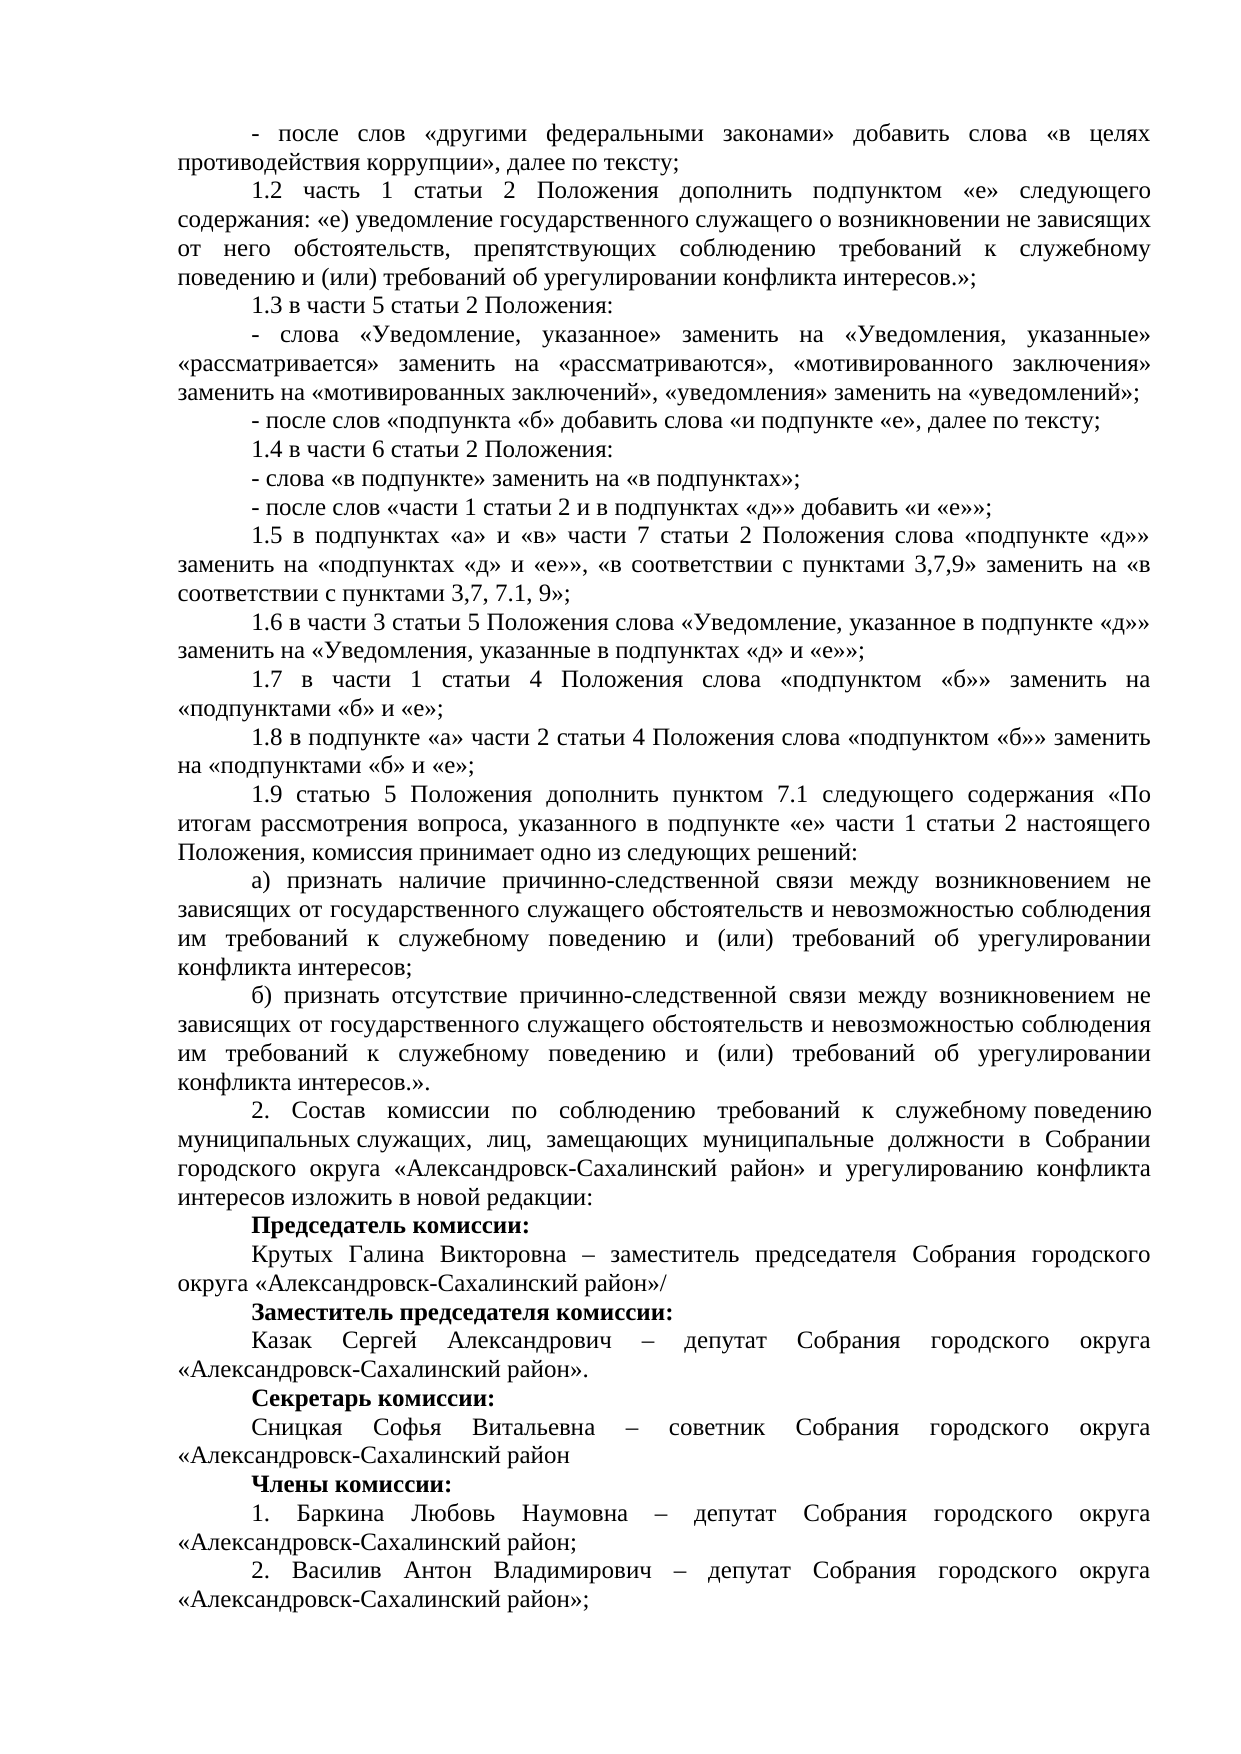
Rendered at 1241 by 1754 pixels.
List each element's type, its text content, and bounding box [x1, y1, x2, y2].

text - слова «в подпункте» заменить на «в подпунктах»; [177, 463, 1152, 492]
text б) признать отсутствие причинно-следственной связи между возникновением не зависящих от государственного служащего обстоятельств и невозможностью соблюдения им требований к служебному поведению и (или) требований об урегулировании конфликта интересов.». [177, 981, 1152, 1096]
text Заместитель председателя комиссии: [177, 1297, 1152, 1326]
text - после слов «части 1 статьи 2 и в подпунктах «д»» добавить «и «е»»; [177, 492, 1152, 521]
text 1.7 в части 1 статьи 4 Положения слова «подпунктом «б»» заменить на «подпунктами «б» и «е»; [177, 664, 1152, 722]
text Сницкая Софья Витальевна – советник Собрания городского округа «Александровск-Сахалинский район [177, 1412, 1152, 1469]
text 2. Василив Антон Владимирович – депутат Собрания городского округа «Александровск-Сахалинский район»; [177, 1556, 1152, 1613]
text Крутых Галина Викторовна – заместитель председателя Собрания городского округа «Александровск-Сахалинский район»/ [177, 1239, 1152, 1297]
text - после слов «подпункта «б» добавить слова «и подпункте «е», далее по тексту; [177, 406, 1152, 434]
text - после слов «другими федеральными законами» добавить слова «в целях противодействия коррупции», далее по тексту; [177, 118, 1152, 176]
text 1.6 в части 3 статьи 5 Положения слова «Уведомление, указанное в подпункте «д»» заменить на «Уведомления, указанные в подпунктах «д» и «е»»; [177, 607, 1152, 664]
text 1.9 статью 5 Положения дополнить пунктом 7.1 следующего содержания «По итогам рассмотрения вопроса, указанного в подпункте «е» части 1 статьи 2 настоящего Положения, комиссия принимает одно из следующих решений: [177, 779, 1152, 866]
text 1. Баркина Любовь Наумовна – депутат Собрания городского округа «Александровск-Сахалинский район; [177, 1498, 1152, 1556]
text 1.2 часть 1 статьи 2 Положения дополнить подпунктом «е» следующего содержания: «е) уведомление государственного служащего о возникновении не зависящих от него обстоятельств, препятствующих соблюдению требований к служебному поведению и (или) требований об урегулировании конфликта интересов.»; [177, 176, 1152, 291]
text Председатель комиссии: [177, 1211, 1152, 1239]
text 1.5 в подпунктах «а» и «в» части 7 статьи 2 Положения слова «подпункте «д»» заменить на «подпунктах «д» и «е»», «в соответствии с пунктами 3,7,9» заменить на «в соответствии с пунктами 3,7, 7.1, 9»; [177, 521, 1152, 607]
text 1.4 в части 6 статьи 2 Положения: [177, 434, 1152, 463]
text Члены комиссии: [177, 1469, 1152, 1498]
text - слова «Уведомление, указанное» заменить на «Уведомления, указанные» «рассматривается» заменить на «рассматриваются», «мотивированного заключения» заменить на «мотивированных заключений», «уведомления» заменить на «уведомлений»; [177, 319, 1152, 406]
text 1.3 в части 5 статьи 2 Положения: [177, 291, 1152, 319]
text 1.8 в подпункте «а» части 2 статьи 4 Положения слова «подпунктом «б»» заменить на «подпунктами «б» и «е»; [177, 722, 1152, 779]
text 2. Состав комиссии по соблюдению требований к служебному поведению муниципальных служащих, лиц, замещающих муниципальные должности в Собрании городского округа «Александровск-Сахалинский район» и урегулированию конфликта интересов изложить в новой редакции: [177, 1096, 1152, 1211]
text а) признать наличие причинно-следственной связи между возникновением не зависящих от государственного служащего обстоятельств и невозможностью соблюдения им требований к служебному поведению и (или) требований об урегулировании конфликта интересов; [177, 866, 1152, 981]
text Секретарь комиссии: [177, 1383, 1152, 1412]
text Казак Сергей Александрович – депутат Собрания городского округа «Александровск-Сахалинский район». [177, 1326, 1152, 1383]
